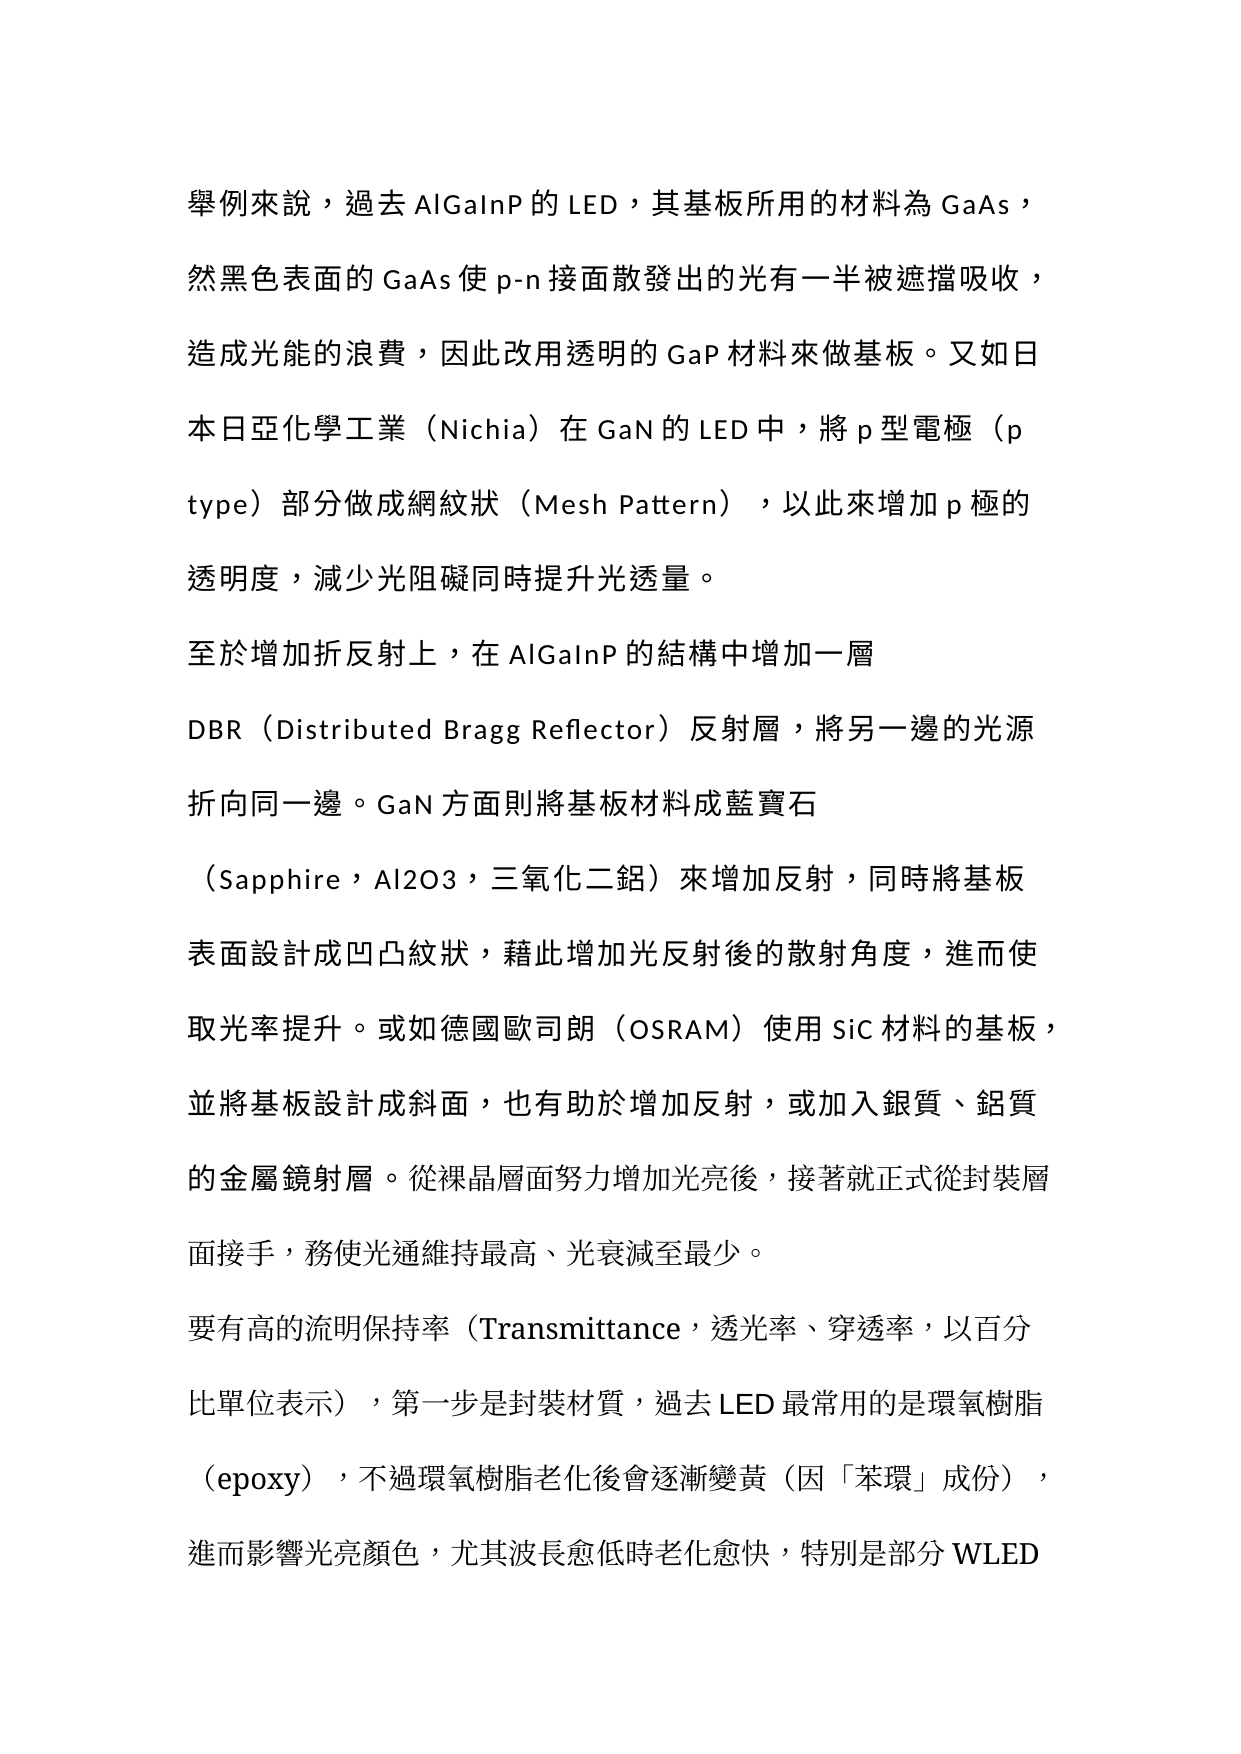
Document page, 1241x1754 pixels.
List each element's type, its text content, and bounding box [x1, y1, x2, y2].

text 舉例來說，過去AlGaInP的LED，其基板所用的材料為GaAs，然黑色表面的GaAs使p-n接面散發出的光有一半被遮擋吸收，造成光能的浪費，因此改用透明的GaP材料來做基板。又如日本日亞化學工業（Nichia）在GaN的LED中，將p型電極（p type）部分做成網紋狀（Mesh Pattern），以此來增加p極的透明度，減少光阻礙同時提升光透量。 [187, 164, 1053, 614]
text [187, 614, 1053, 1589]
